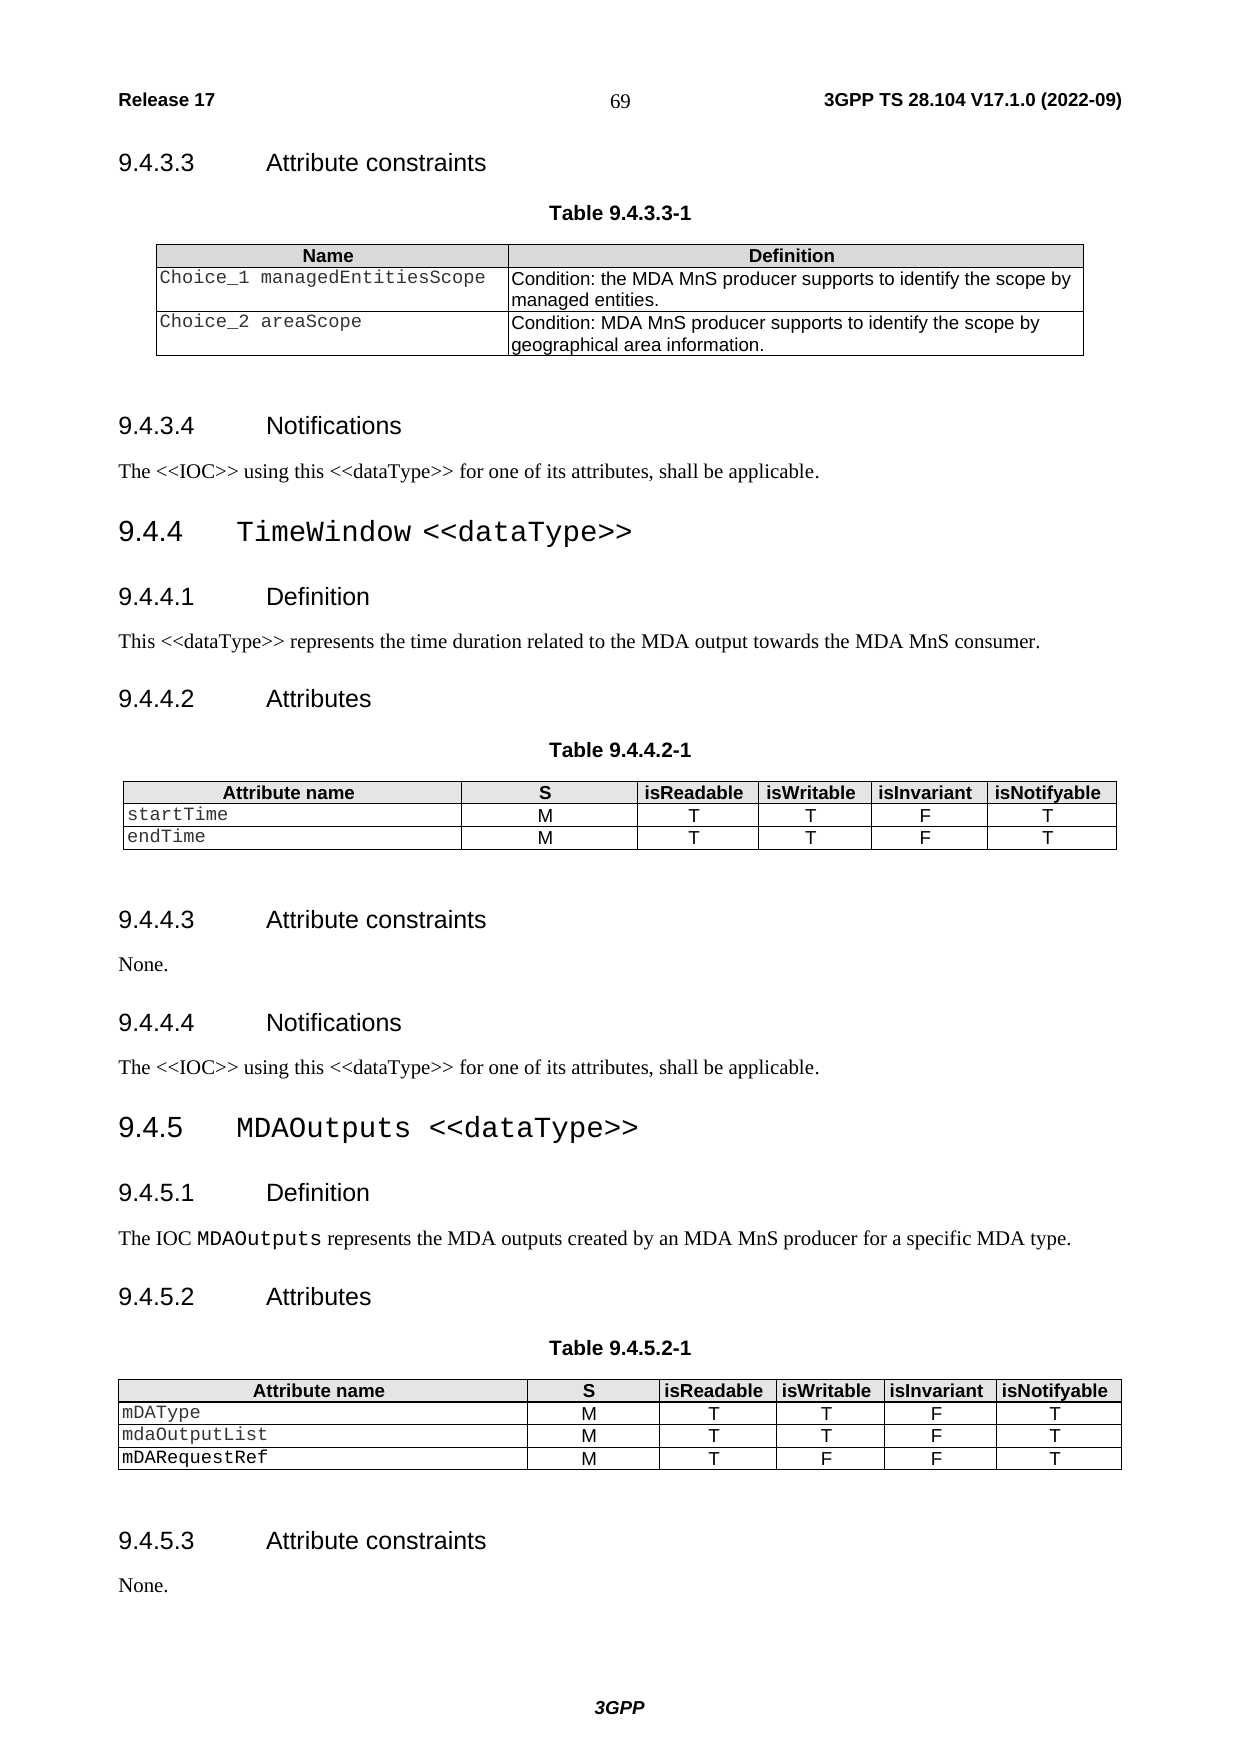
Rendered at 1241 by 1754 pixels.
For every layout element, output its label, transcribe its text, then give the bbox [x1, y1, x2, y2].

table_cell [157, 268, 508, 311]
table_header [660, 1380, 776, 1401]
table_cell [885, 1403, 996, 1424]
subtitle 9.4.4.2 Attributes [118, 684, 1122, 713]
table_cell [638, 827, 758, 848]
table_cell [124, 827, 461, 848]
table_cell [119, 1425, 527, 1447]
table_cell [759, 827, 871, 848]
subtitle 9.4.4.4 Notifications [118, 1008, 1122, 1036]
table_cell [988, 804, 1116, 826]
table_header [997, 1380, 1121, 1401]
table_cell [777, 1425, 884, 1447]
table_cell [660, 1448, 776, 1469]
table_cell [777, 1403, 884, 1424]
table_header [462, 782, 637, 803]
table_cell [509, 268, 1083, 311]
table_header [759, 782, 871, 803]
subtitle 9.4.3.3 Attribute constraints [118, 147, 1122, 176]
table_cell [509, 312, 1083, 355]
text Table 9.4.3.3-1 [118, 201, 1122, 225]
text The <<IOC>> using this <<dataType>> for one of its attributes, shall be applicable. [118, 1055, 1122, 1079]
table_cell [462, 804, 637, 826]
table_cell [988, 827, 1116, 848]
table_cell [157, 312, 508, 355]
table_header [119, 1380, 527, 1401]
text None. [118, 952, 1122, 976]
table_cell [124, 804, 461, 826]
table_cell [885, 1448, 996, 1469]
text Table 9.4.5.2-1 [118, 1336, 1122, 1360]
text The <<IOC>> using this <<dataType>> for one of its attributes, shall be applicable. [118, 459, 1122, 483]
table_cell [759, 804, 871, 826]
subtitle 9.4.4 TimeWindow <<dataType>> [118, 514, 1122, 550]
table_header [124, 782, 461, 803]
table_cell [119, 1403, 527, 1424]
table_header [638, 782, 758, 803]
subtitle 9.4.3.4 Notifications [118, 411, 1122, 440]
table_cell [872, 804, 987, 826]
subtitle 9.4.5.3 Attribute constraints [118, 1526, 1122, 1554]
text Table 9.4.4.2-1 [118, 738, 1122, 762]
subtitle 9.4.5 MDAOutputs <<dataType>> [118, 1111, 1122, 1147]
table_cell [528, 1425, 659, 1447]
subtitle 9.4.4.3 Attribute constraints [118, 905, 1122, 934]
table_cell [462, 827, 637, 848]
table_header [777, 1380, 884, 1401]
subtitle 9.4.5.1 Definition [118, 1178, 1122, 1207]
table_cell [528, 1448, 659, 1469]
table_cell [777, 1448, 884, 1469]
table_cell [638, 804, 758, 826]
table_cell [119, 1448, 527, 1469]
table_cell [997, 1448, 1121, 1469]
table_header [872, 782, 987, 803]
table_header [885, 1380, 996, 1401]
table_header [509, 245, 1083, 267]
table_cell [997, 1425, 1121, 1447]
text This <<dataType>> represents the time duration related to the MDA output towards the MDA MnS consumer. [118, 629, 1122, 653]
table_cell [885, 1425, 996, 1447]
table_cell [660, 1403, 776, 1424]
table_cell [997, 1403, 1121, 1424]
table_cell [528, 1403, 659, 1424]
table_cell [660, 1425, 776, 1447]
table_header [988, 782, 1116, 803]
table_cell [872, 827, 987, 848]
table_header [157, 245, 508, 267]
text None. [118, 1573, 1122, 1597]
text The IOC MDAOutputs represents the MDA outputs created by an MDA MnS producer for a specific MDA type. [118, 1225, 1122, 1251]
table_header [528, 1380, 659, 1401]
subtitle 9.4.5.2 Attributes [118, 1282, 1122, 1311]
subtitle 9.4.4.1 Definition [118, 581, 1122, 610]
